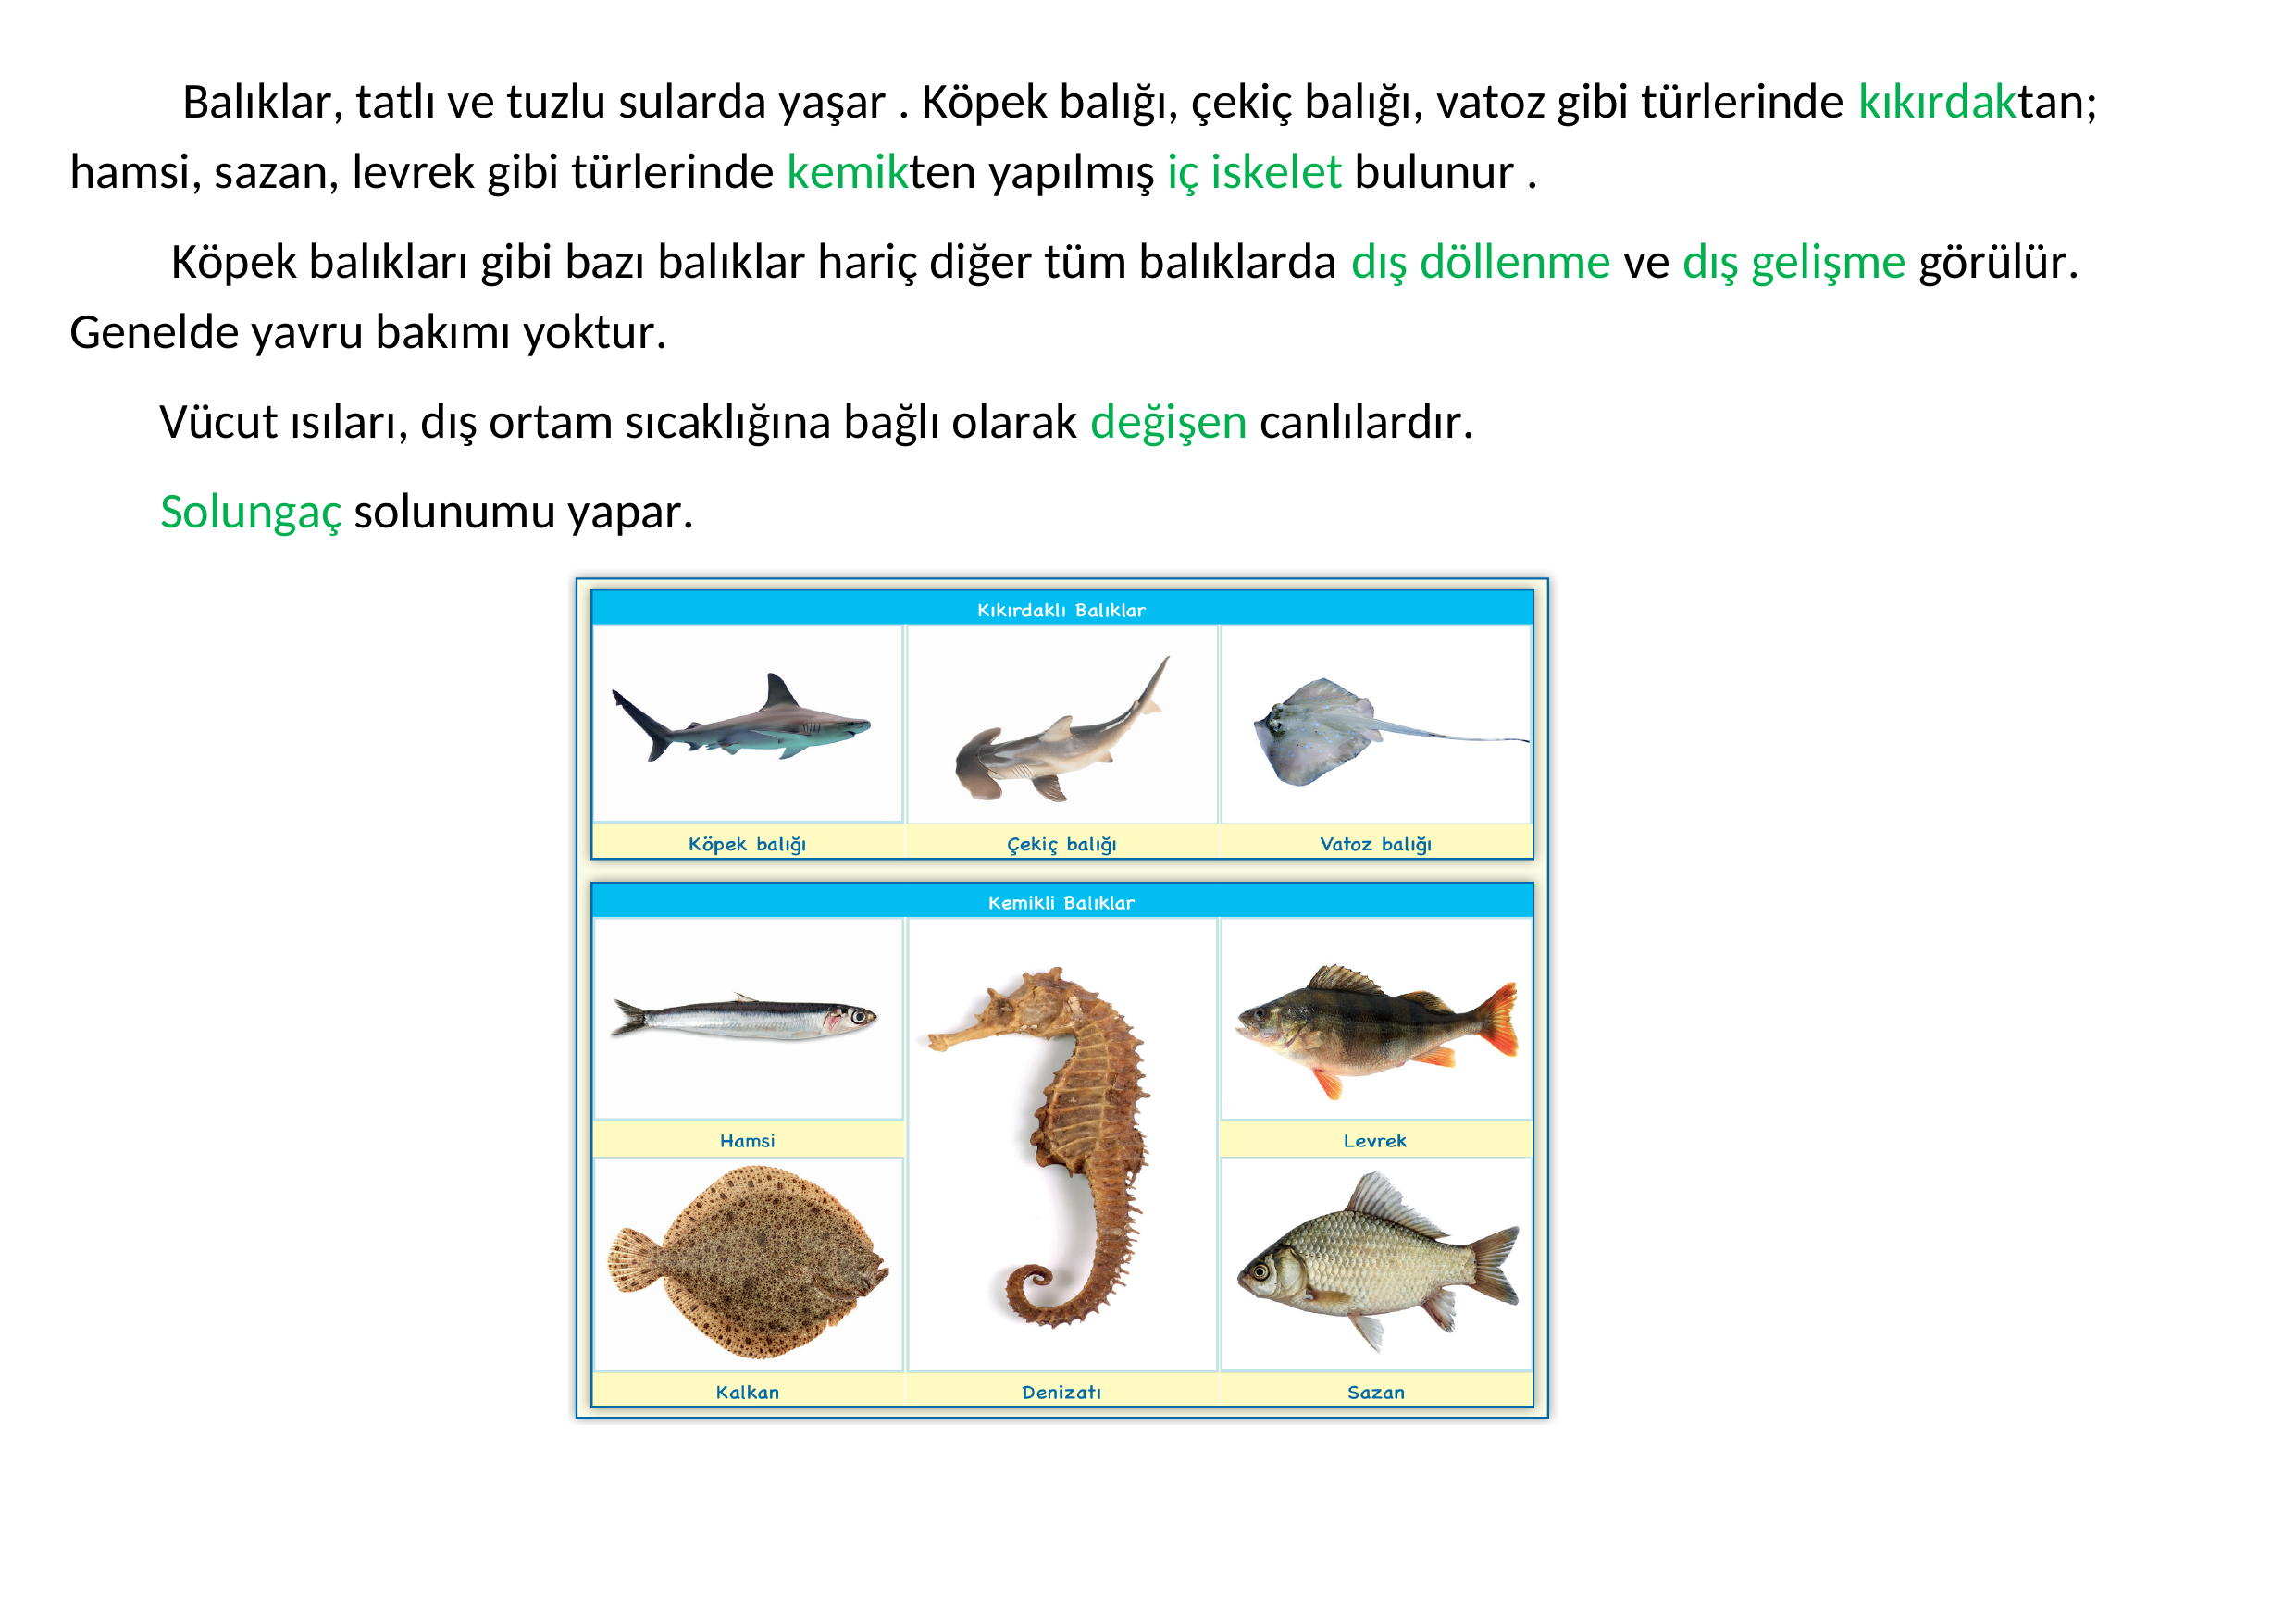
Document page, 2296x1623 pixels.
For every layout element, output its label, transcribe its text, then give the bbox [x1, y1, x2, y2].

text Balıklar, tatlı ve tuzlu sularda yaşar . Köpek balığı, çekiç balığı, vatoz gibi türlerinde kıkırdaktan; hamsi, sazan, levrek gibi türlerinde kemikten yapılmış iç iskelet bulunur . [69, 69, 2226, 201]
picture [567, 568, 1561, 1425]
text Köpek balıkları gibi bazı balıklar hariç diğer tüm balıklarda dış döllenme ve dış gelişme görülür. Genelde yavru bakımı yoktur. [69, 229, 2226, 361]
text Solungaç solunumu yapar. [69, 479, 2226, 540]
text Vücut ısıları, dış ortam sıcaklığına bağlı olarak değişen canlılardır. [69, 390, 2226, 451]
